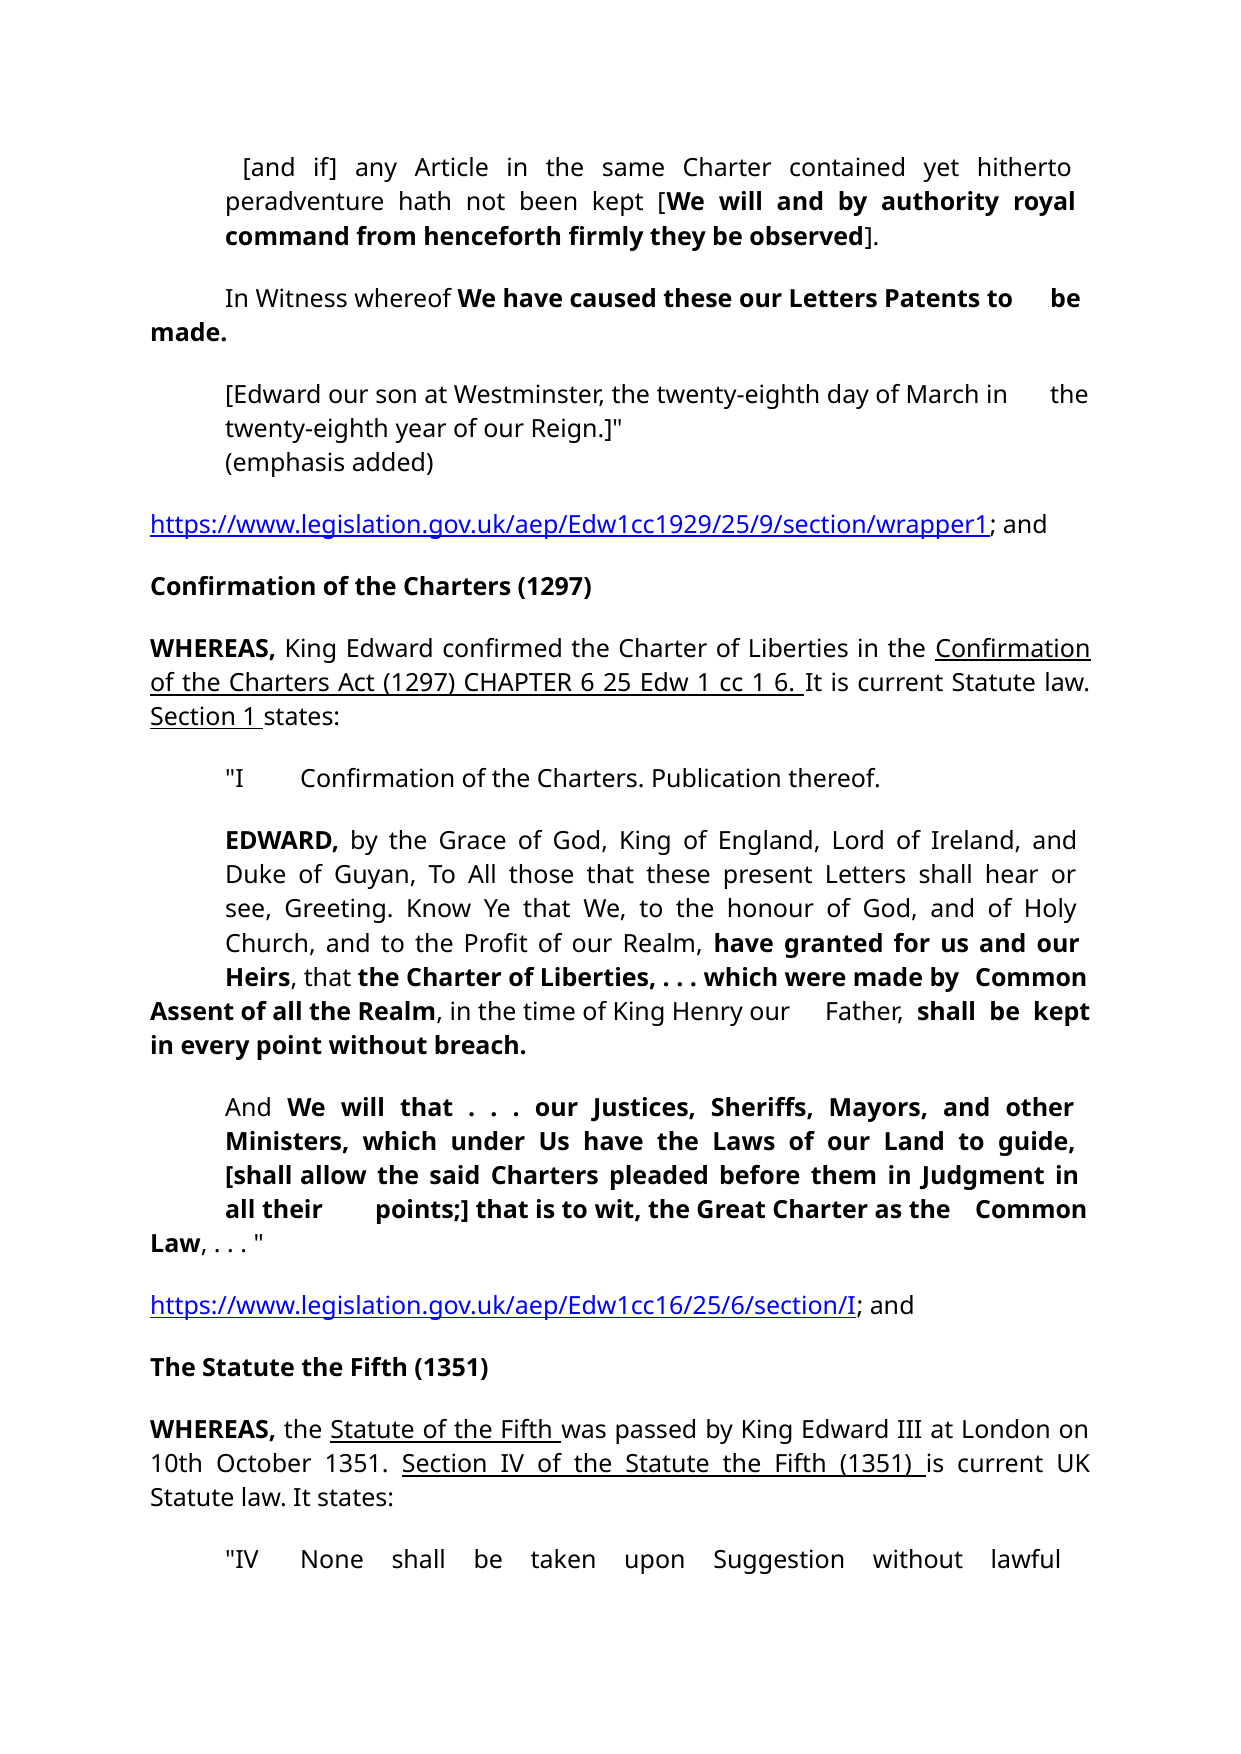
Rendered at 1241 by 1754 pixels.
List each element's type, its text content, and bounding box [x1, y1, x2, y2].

text Confirmation of the Charters (1297) [150, 569, 1090, 603]
text The Statute the Fifth (1351) [150, 1350, 1090, 1384]
text (emphasis added) [150, 444, 1090, 478]
text EDWARD, by the Grace of God, King of England, Lord of Ireland, and Duke of Guyan, To All those that these present Letters shall hear or see, Greeting. Know Ye that We, to the honour of God, and of Holy Church, and to the Profit of our Realm, have granted for us and our Heirs, that the Charter of Liberties, . . . which were made by Common Assent of all the Realm, in the time of King Henry our Father, shall be kept in every point without breach. [150, 823, 1090, 1061]
text https://www.legislation.gov.uk/aep/Edw1cc1929/25/9/section/wrapper1; and [150, 507, 1090, 541]
text "I Confirmation of the Charters. Publication thereof. [150, 761, 1090, 795]
text [Edward our son at Westminster, the twenty-eighth day of March in the twenty-eighth year of our Reign.]" [150, 376, 1090, 444]
text https://www.legislation.gov.uk/aep/Edw1cc16/25/6/section/I; and [150, 1288, 1090, 1322]
text And We will that . . . our Justices, Sheriffs, Mayors, and other Ministers, which under Us have the Laws of our Land to guide, [shall allow the said Charters pleaded before them in Judgment in all their points;] that is to wit, the Great Charter as the Common Law, . . . " [150, 1089, 1090, 1260]
text [and if] any Article in the same Charter contained yet hitherto peradventure hath not been kept [We will and by authority royal command from henceforth firmly they be observed]. [150, 150, 1090, 252]
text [150, 1542, 1090, 1576]
text WHEREAS, King Edward confirmed the Charter of Liberties in the Confirmation of the Charters Act (1297) CHAPTER 6 25 Edw 1 cc 1 6. It is current Statute law. Section 1 states: [150, 631, 1090, 733]
text WHEREAS, the Statute of the Fifth was passed by King Edward III at London on 10th October 1351. Section IV of the Statute the Fifth (1351) is current UK Statute law. It states: [150, 1412, 1090, 1514]
text In Witness whereof We have caused these our Letters Patents to be made. [150, 280, 1090, 348]
